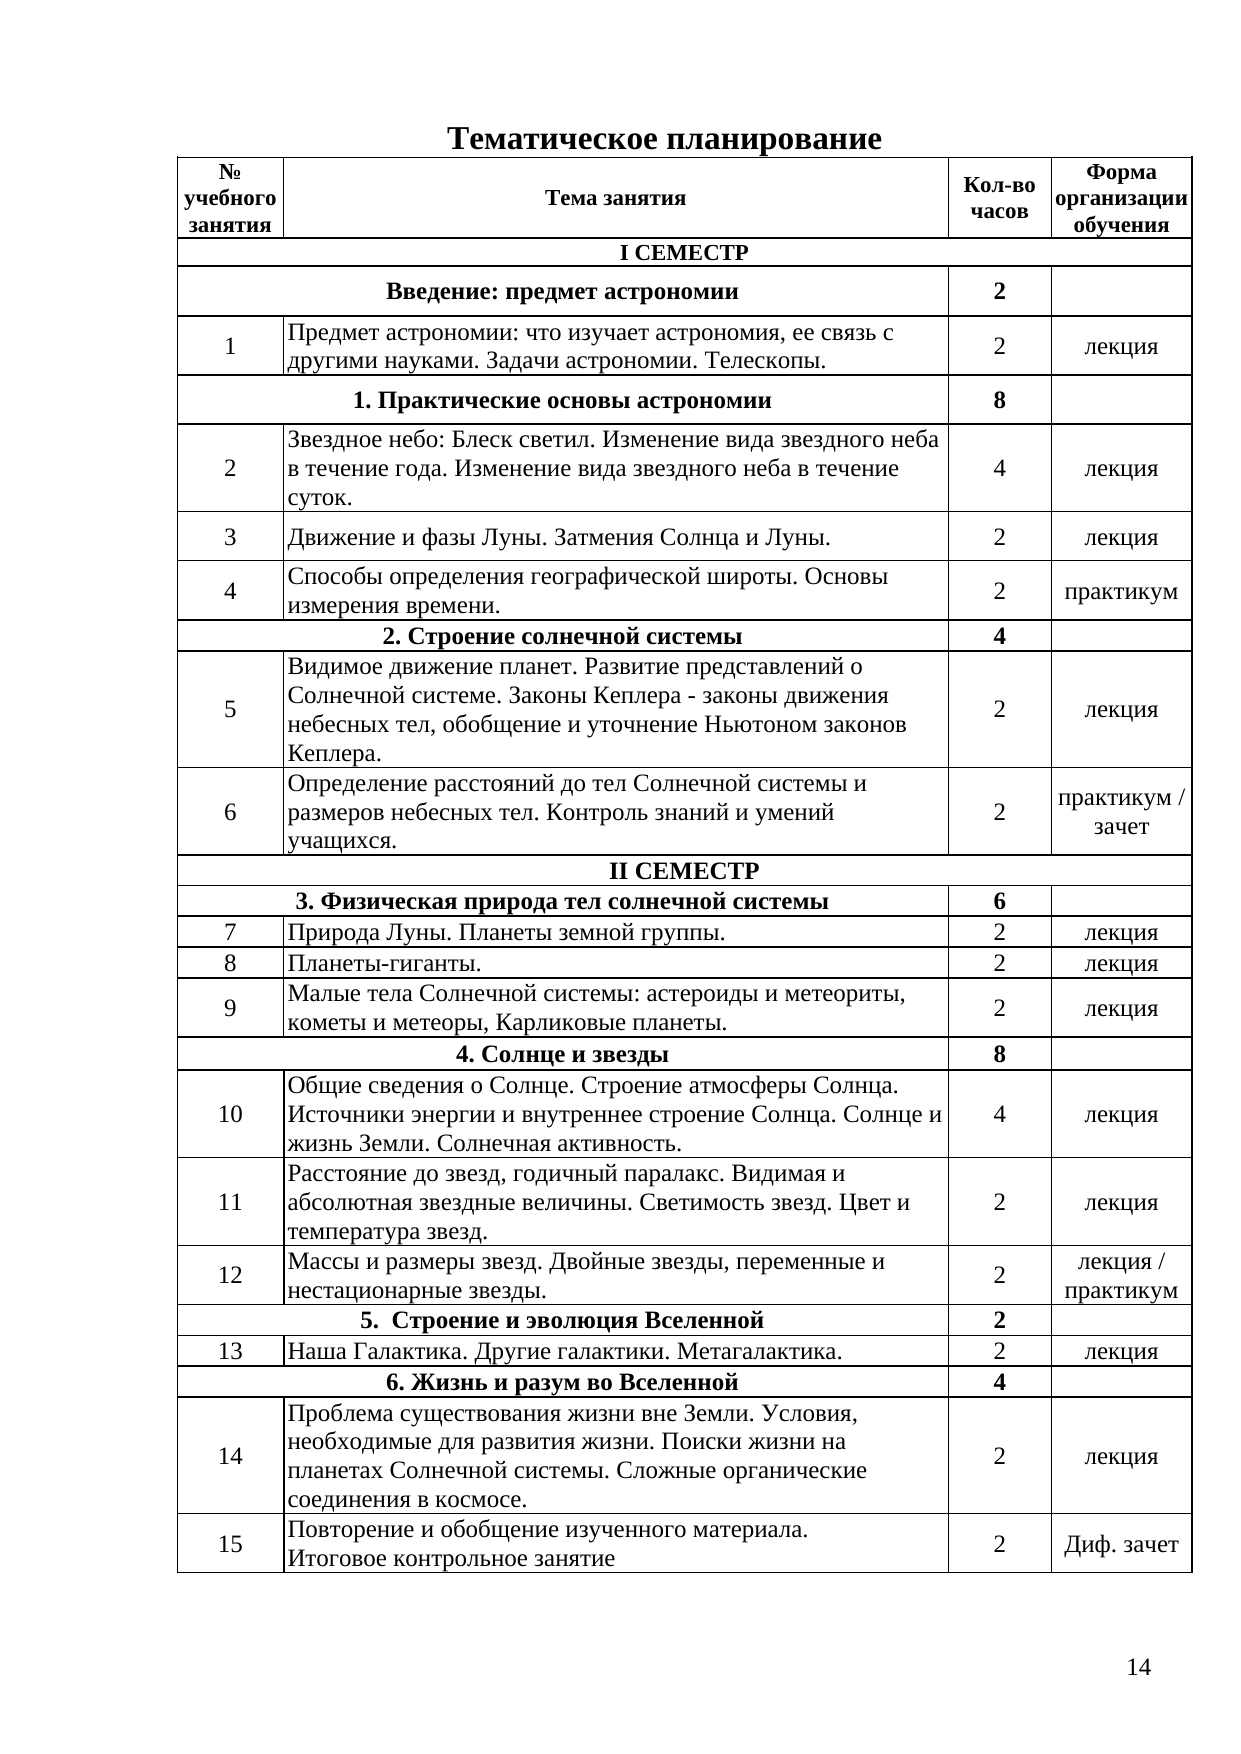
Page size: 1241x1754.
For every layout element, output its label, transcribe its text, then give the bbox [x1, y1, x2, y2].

table_cell 2 [949, 1305, 1051, 1335]
table_cell 1 [178, 317, 283, 374]
table_cell 2 [949, 652, 1051, 766]
table_cell лекция [1052, 512, 1191, 560]
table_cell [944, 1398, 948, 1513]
table_cell 14 [178, 1398, 283, 1513]
table_cell 12 [178, 1246, 283, 1304]
table_cell 2 [949, 1158, 1051, 1245]
table_cell лекция [1052, 1158, 1191, 1245]
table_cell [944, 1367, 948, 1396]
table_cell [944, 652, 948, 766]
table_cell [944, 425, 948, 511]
table_cell [1052, 267, 1191, 315]
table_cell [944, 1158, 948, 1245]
table_cell лекция [1052, 1398, 1191, 1513]
table_cell 10 [178, 1071, 283, 1157]
table_cell 4 [949, 1071, 1051, 1157]
table_cell лекция [1052, 425, 1191, 511]
table_cell Диф. зачет [1052, 1514, 1191, 1572]
table_cell Движение и фазы Луны. Затмения Солнца и Луны. [284, 512, 948, 560]
table_cell 8 [949, 1038, 1051, 1069]
table_cell 2 [949, 561, 1051, 619]
table_cell [1052, 1305, 1191, 1335]
table_cell 2 [178, 425, 283, 511]
table_cell 11 [178, 1158, 283, 1245]
table_cell лекция [1052, 317, 1191, 374]
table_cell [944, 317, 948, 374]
table_cell 3 [178, 512, 283, 560]
table_cell [1052, 621, 1191, 650]
table_cell Введение: предмет астрономии [178, 267, 948, 315]
table_header Тема занятия [284, 158, 948, 237]
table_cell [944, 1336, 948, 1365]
table_cell 2 [949, 267, 1051, 315]
table_cell 1. Практические основы астрономии [178, 376, 948, 423]
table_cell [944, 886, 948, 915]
table_cell 4 [949, 621, 1051, 650]
table_cell 4 [949, 425, 1051, 511]
table_cell 2 [949, 512, 1051, 560]
table_cell лекция [1052, 652, 1191, 766]
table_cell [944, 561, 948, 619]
table_cell 4 [178, 561, 283, 619]
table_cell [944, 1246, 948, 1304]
table_cell [1052, 376, 1191, 423]
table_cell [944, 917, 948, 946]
table_cell 8 [949, 376, 1051, 423]
table_cell практикум / зачет [1052, 768, 1191, 854]
table_cell 2 [949, 317, 1051, 374]
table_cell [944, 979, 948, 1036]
table_cell 4. Солнце и звезды [178, 1038, 948, 1069]
table_cell 2 [949, 768, 1051, 854]
table_cell лекция [1052, 979, 1191, 1036]
table_cell 9 [178, 979, 283, 1036]
text Тематическое планирование [177, 118, 1152, 156]
table_cell 5 [178, 652, 283, 766]
table_cell 2 [949, 1398, 1051, 1513]
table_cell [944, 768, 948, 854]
table_cell 6 [178, 768, 283, 854]
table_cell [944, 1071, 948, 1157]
table_cell 15 [178, 1514, 283, 1572]
table_cell [1052, 1038, 1191, 1069]
table_cell 2. Строение солнечной системы [178, 621, 948, 650]
table_cell практикум [1052, 561, 1191, 619]
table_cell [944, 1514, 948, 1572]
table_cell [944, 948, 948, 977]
table_cell 2 [949, 979, 1051, 1036]
table_cell 2 [949, 1246, 1051, 1304]
table_cell 2 [949, 1514, 1051, 1572]
table_header Кол-во часов [949, 158, 1051, 237]
table_cell 5. Строение и эволюция Вселенной [178, 1305, 948, 1335]
table_cell лекция [1052, 1071, 1191, 1157]
